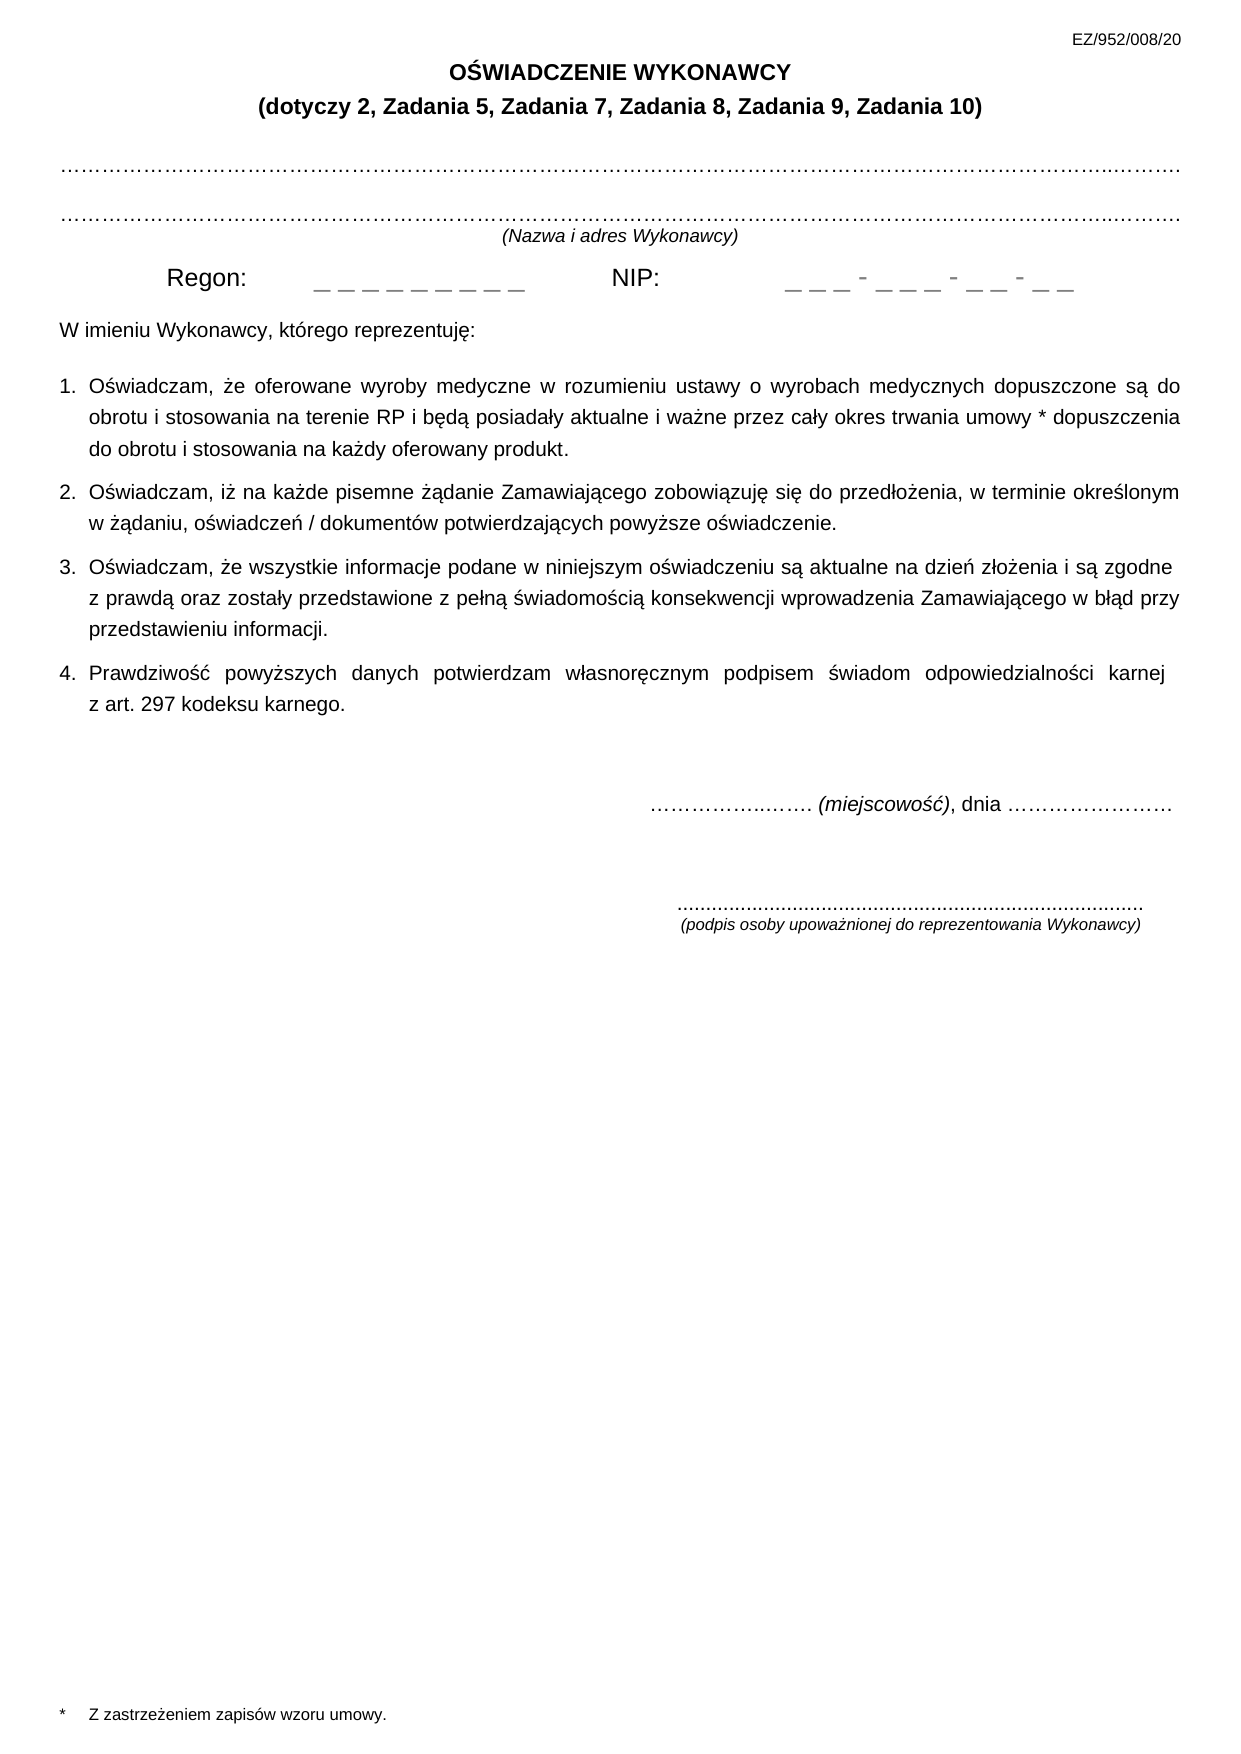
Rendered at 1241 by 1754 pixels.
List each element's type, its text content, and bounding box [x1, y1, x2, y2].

list Prawdziwość powyższych danych potwierdzam własnoręcznym podpisem świadom odpowiedzialności karnej z art. 297 kodeksu karnego. [59, 661, 1181, 716]
list Oświadczam, że wszystkie informacje podane w niniejszym oświadczeniu są aktualne na dzień złożenia i są zgodne z prawdą oraz zostały przedstawione z pełną świadomością konsekwencji wprowadzenia Zamawiającego w błąd przy przedstawieniu informacji. [59, 555, 1181, 641]
text W imieniu Wykonawcy, którego reprezentuję: [59, 318, 1181, 342]
text ……………………………………………………………………………………………………………………………………..………. [59, 152, 1181, 176]
text ................................................................................. [532, 891, 1181, 914]
text Regon: _ _ _ _ _ _ _ _ _ NIP: _ _ _ - _ _ _ - _ _ - _ _ [59, 259, 1181, 293]
text OŚWIADCZENIE WYKONAWCY [59, 59, 1181, 85]
text (dotyczy 2, Zadania 5, Zadania 7, Zadania 8, Zadania 9, Zadania 10) [59, 93, 1181, 119]
text (podpis osoby upoważnionej do reprezentowania Wykonawcy) [532, 914, 1181, 934]
text ……………..……. (miejscowość), dnia …………………… [575, 792, 1181, 816]
text (Nazwa i adres Wykonawcy) [59, 225, 1181, 247]
text ……………………………………………………………………………………………………………………………………..………. [59, 201, 1181, 225]
list Oświadczam, iż na każde pisemne żądanie Zamawiającego zobowiązuję się do przedłożenia, w terminie określonym w żądaniu, oświadczeń / dokumentów potwierdzających powyższe oświadczenie. [59, 480, 1181, 535]
list Oświadczam, że oferowane wyroby medyczne w rozumieniu ustawy o wyrobach medycznych dopuszczone są do obrotu i stosowania na terenie RP i będą posiadały aktualne i ważne przez cały okres trwania umowy * dopuszczenia do obrotu i stosowania na każdy oferowany produkt. [59, 374, 1181, 460]
